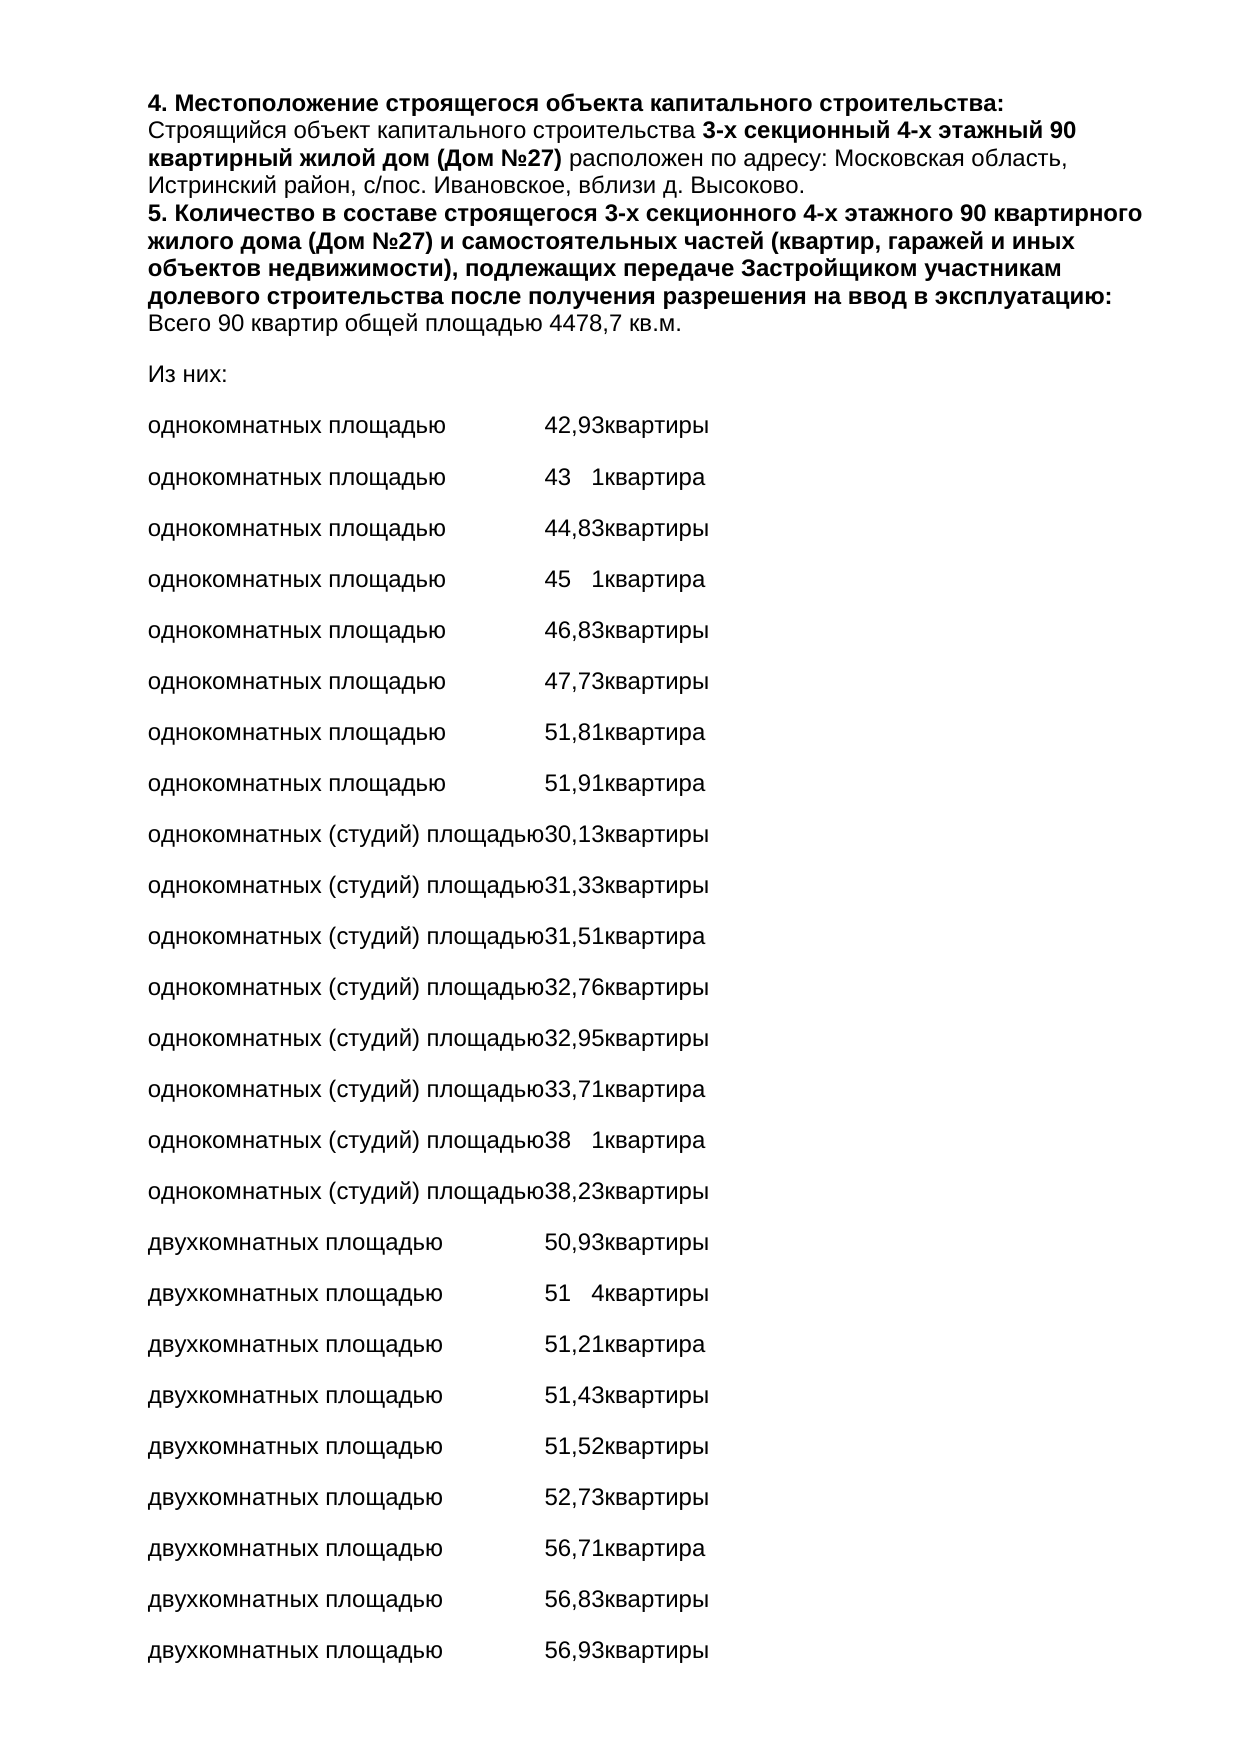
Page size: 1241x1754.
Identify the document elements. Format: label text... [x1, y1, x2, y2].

table_cell 3 [591, 514, 604, 564]
table_header 3 [591, 411, 604, 462]
table_cell 38 [544, 1126, 591, 1177]
table_cell 1 [591, 463, 604, 513]
table_cell квартиры [604, 1228, 709, 1279]
table_header однокомнатных площадью [148, 411, 544, 462]
table_cell 31,3 [544, 871, 591, 922]
table_cell 3 [591, 1585, 604, 1636]
table_cell 32,7 [544, 973, 591, 1024]
table_cell 56,8 [544, 1585, 591, 1636]
table_cell двухкомнатных площадью [148, 1534, 544, 1585]
table_cell 45 [544, 565, 591, 616]
table_cell однокомнатных (студий) площадью [148, 973, 544, 1024]
table_cell 31,5 [544, 922, 591, 973]
text 4. Местоположение строящегося объекта капитального строительства: [148, 88, 1152, 116]
table_cell квартиры [604, 616, 709, 667]
table_cell 51,8 [544, 718, 591, 769]
table_cell 1 [591, 1075, 604, 1126]
table_cell квартира [604, 769, 709, 820]
table_cell однокомнатных площадью [148, 769, 544, 820]
table_cell 3 [591, 871, 604, 922]
table_cell 1 [591, 1330, 604, 1381]
table_cell 1 [591, 922, 604, 973]
table_cell 2 [591, 1432, 604, 1483]
table_cell 4 [591, 1279, 604, 1330]
table_cell квартиры [604, 1024, 709, 1075]
table_cell 3 [591, 1381, 604, 1432]
table_cell квартиры [604, 1636, 709, 1664]
table_cell однокомнатных (студий) площадью [148, 922, 544, 973]
table_cell 56,9 [544, 1636, 591, 1664]
table_cell квартиры [604, 667, 709, 718]
text 5. Количество в составе строящегося 3-х секционного 4-х этажного 90 квартирного жилого дома (Дом №27) и самостоятельных частей (квартир, гаражей и иных объектов недвижимости), подлежащих передаче Застройщиком участникам долевого строительства после получения разрешения на ввод в эксплуатацию: [148, 199, 1152, 309]
table_cell 3 [591, 1228, 604, 1279]
table_cell однокомнатных площадью [148, 514, 544, 564]
table_cell однокомнатных (студий) площадью [148, 820, 544, 871]
table_cell квартира [604, 1534, 709, 1585]
table_cell 3 [591, 1483, 604, 1534]
table_cell 51,5 [544, 1432, 591, 1483]
table_cell 52,7 [544, 1483, 591, 1534]
table_cell квартиры [604, 1585, 709, 1636]
table_cell квартира [604, 1075, 709, 1126]
table_cell квартиры [604, 1177, 709, 1228]
table_cell однокомнатных (студий) площадью [148, 1177, 544, 1228]
table_cell 56,7 [544, 1534, 591, 1585]
table_cell 5 [591, 1024, 604, 1075]
table_cell 1 [591, 769, 604, 820]
table_cell квартиры [604, 1279, 709, 1330]
table_cell двухкомнатных площадью [148, 1432, 544, 1483]
table_cell однокомнатных (студий) площадью [148, 871, 544, 922]
table_cell двухкомнатных площадью [148, 1279, 544, 1330]
table_cell однокомнатных (студий) площадью [148, 1075, 544, 1126]
table_cell 38,2 [544, 1177, 591, 1228]
table_cell 51,2 [544, 1330, 591, 1381]
table_cell квартира [604, 922, 709, 973]
table_cell 44,8 [544, 514, 591, 564]
table_cell 33,7 [544, 1075, 591, 1126]
table_cell 47,7 [544, 667, 591, 718]
table_cell квартира [604, 565, 709, 616]
table_cell 51,9 [544, 769, 591, 820]
table_cell квартира [604, 1126, 709, 1177]
table_cell однокомнатных площадью [148, 616, 544, 667]
table_cell квартира [604, 1330, 709, 1381]
table_cell двухкомнатных площадью [148, 1330, 544, 1381]
table_cell квартиры [604, 973, 709, 1024]
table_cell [148, 1585, 544, 1636]
table_cell 51,4 [544, 1381, 591, 1432]
table_cell 1 [591, 1534, 604, 1585]
table_cell квартира [604, 718, 709, 769]
table_cell двухкомнатных площадью [148, 1483, 544, 1534]
table_cell 1 [591, 565, 604, 616]
table_cell квартиры [604, 514, 709, 564]
table_cell 50,9 [544, 1228, 591, 1279]
text Строящийся объект капитального строительства 3-х секционный 4-х этажный 90 квартирный жилой дом (Дом №27) расположен по адресу: Московская область, Истринский район, с/пос. Ивановское, вблизи д. Высоково. [148, 116, 1152, 199]
table_cell 43 [544, 463, 591, 513]
table_cell однокомнатных площадью [148, 667, 544, 718]
table_header квартиры [604, 411, 709, 462]
table_header 42,9 [544, 411, 591, 462]
table_cell квартира [604, 463, 709, 513]
table_cell 1 [591, 718, 604, 769]
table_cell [148, 1636, 544, 1664]
table_cell 3 [591, 820, 604, 871]
table_cell квартиры [604, 1381, 709, 1432]
table_cell однокомнатных площадью [148, 565, 544, 616]
table_cell однокомнатных площадью [148, 463, 544, 513]
table_cell однокомнатных (студий) площадью [148, 1024, 544, 1075]
text Из них: [148, 360, 1152, 388]
table_cell 30,1 [544, 820, 591, 871]
table_cell квартиры [604, 1432, 709, 1483]
table_cell 3 [591, 616, 604, 667]
table_cell 32,9 [544, 1024, 591, 1075]
table_cell 51 [544, 1279, 591, 1330]
table_cell 3 [591, 1177, 604, 1228]
table_cell квартиры [604, 1483, 709, 1534]
table_cell однокомнатных (студий) площадью [148, 1126, 544, 1177]
text Всего 90 квартир общей площадью 4478,7 кв.м. [148, 309, 1152, 337]
table_cell 3 [591, 1636, 604, 1664]
table_cell двухкомнатных площадью [148, 1381, 544, 1432]
table_cell 1 [591, 1126, 604, 1177]
table_cell 46,8 [544, 616, 591, 667]
table_cell квартиры [604, 820, 709, 871]
table_cell однокомнатных площадью [148, 718, 544, 769]
table_cell двухкомнатных площадью [148, 1228, 544, 1279]
table_cell 6 [591, 973, 604, 1024]
table_cell 3 [591, 667, 604, 718]
table_cell квартиры [604, 871, 709, 922]
